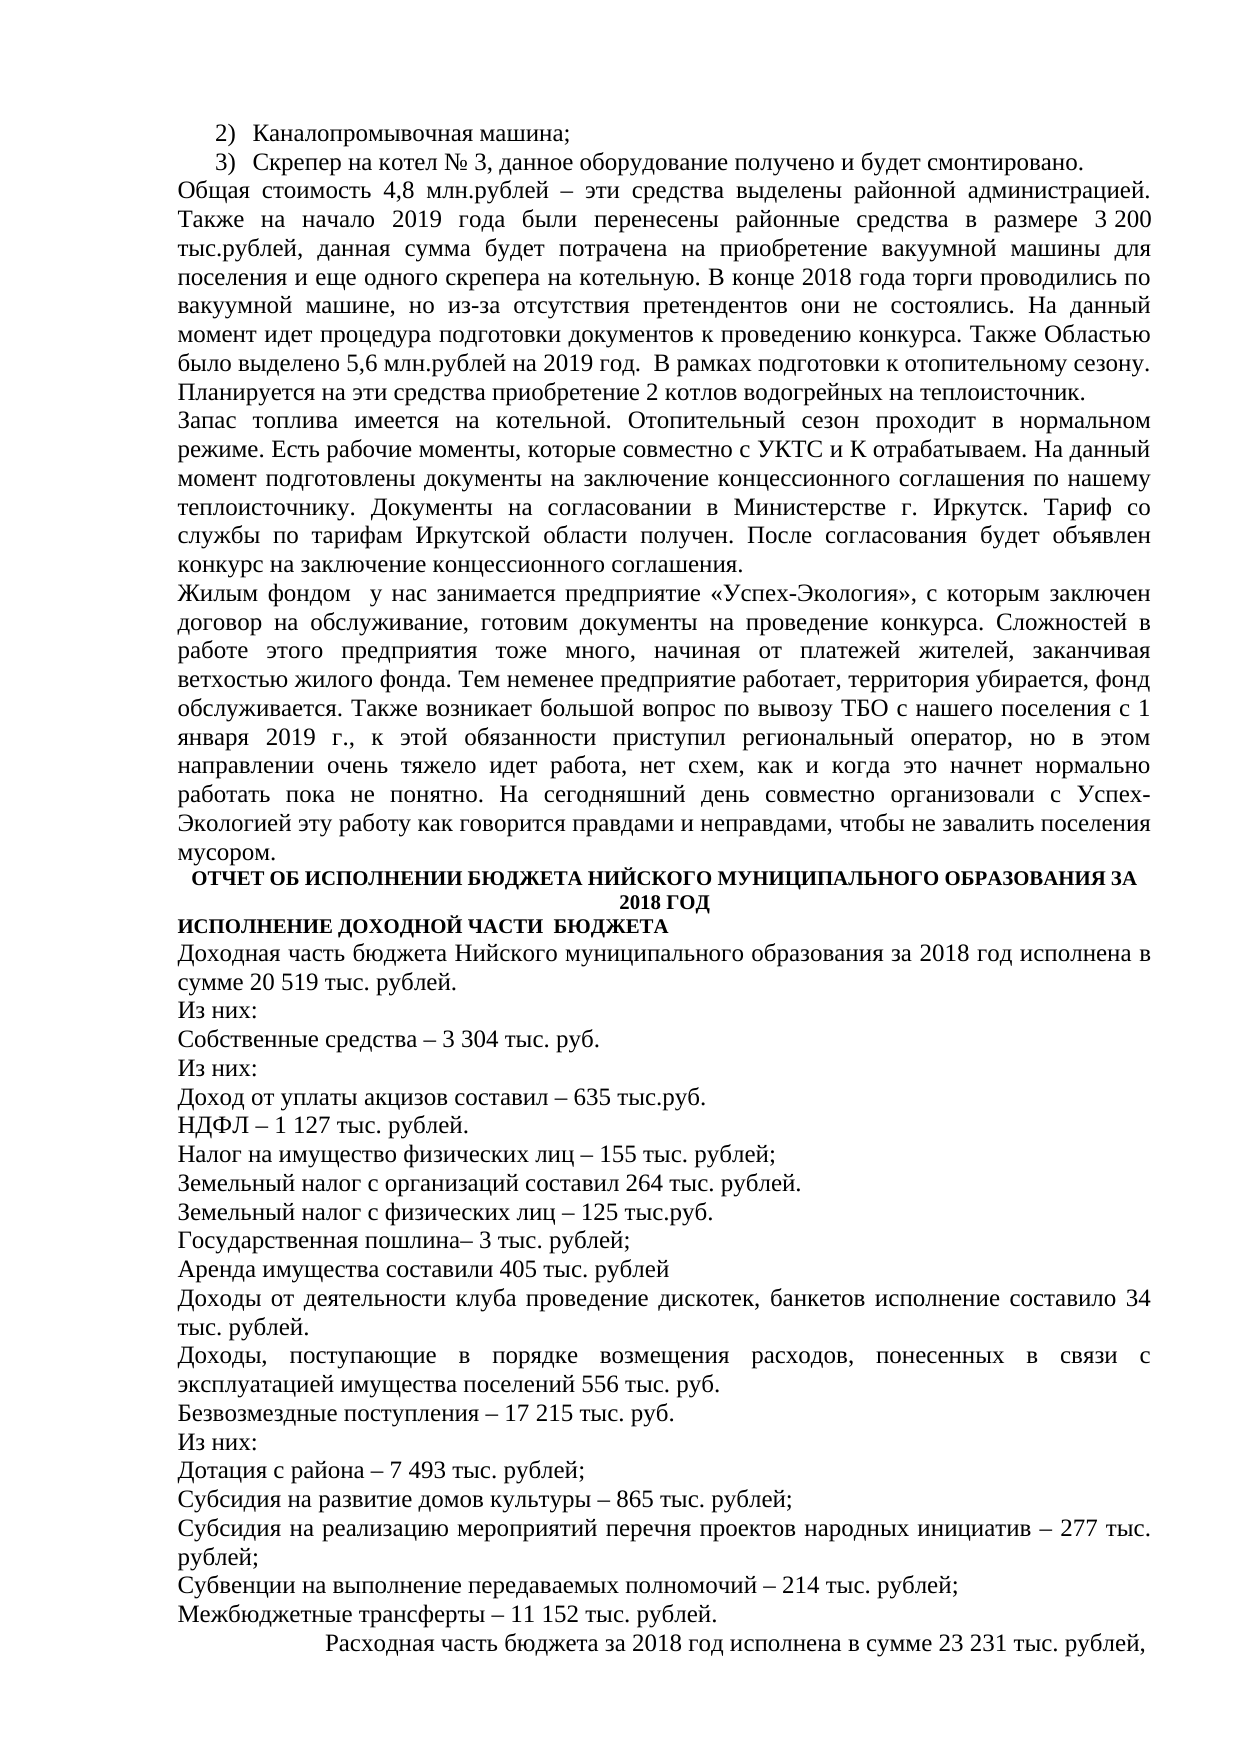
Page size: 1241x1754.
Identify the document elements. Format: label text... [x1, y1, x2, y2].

text Доходы, поступающие в порядке возмещения расходов, понесенных в связи с эксплуатацией имущества поселений 556 тыс. руб. [177, 1340, 1152, 1398]
text НДФЛ – 1 127 тыс. рублей. [177, 1110, 1152, 1139]
text Доход от уплаты акцизов составил – 635 тыс.руб. [177, 1082, 1152, 1110]
text Налог на имущество физических лиц – 155 тыс. рублей; [177, 1139, 1152, 1168]
text Безвозмездные поступления – 17 215 тыс. руб. [177, 1398, 1152, 1427]
text Субсидия на реализацию мероприятий перечня проектов народных инициатив – 277 тыс. рублей; [177, 1513, 1152, 1570]
list Скрепер на котел № 3, данное оборудование получено и будет смонтировано. [215, 147, 1152, 176]
list Каналопромывочная машина; [215, 118, 1152, 147]
text Государственная пошлина– 3 тыс. рублей; [177, 1225, 1152, 1254]
text Доходная часть бюджета Нийского муниципального образования за 2018 год исполнена в сумме 20 519 тыс. рублей. [177, 938, 1152, 995]
text ИСПОЛНЕНИЕ ДОХОДНОЙ ЧАСТИ БЮДЖЕТА [177, 914, 1152, 938]
text Из них: [177, 1053, 1152, 1082]
text Расходная часть бюджета за 2018 год исполнена в сумме 23 231 тыс. рублей, [177, 1628, 1152, 1657]
text Дотация с района – 7 493 тыс. рублей; [177, 1455, 1152, 1484]
text Доходы от деятельности клуба проведение дискотек, банкетов исполнение составило 34 тыс. рублей. [177, 1283, 1152, 1340]
text Земельный налог с организаций составил 264 тыс. рублей. [177, 1168, 1152, 1197]
text Из них: [177, 1427, 1152, 1455]
text Субвенции на выполнение передаваемых полномочий – 214 тыс. рублей; [177, 1570, 1152, 1599]
text Из них: [177, 995, 1152, 1024]
text Жилым фондом у нас занимается предприятие «Успех-Экология», с которым заключен договор на обслуживание, готовим документы на проведение конкурса. Сложностей в работе этого предприятия тоже много, начиная от платежей жителей, заканчивая ветхостью жилого фонда. Тем неменее предприятие работает, территория убирается, фонд обслуживается. Также возникает большой вопрос по вывозу ТБО с нашего поселения с 1 января 2019 г., к этой обязанности приступил региональный оператор, но в этом направлении очень тяжело идет работа, нет схем, как и когда это начнет нормально работать пока не понятно. На сегодняшний день совместно организовали с Успех-Экологией эту работу как говорится правдами и неправдами, чтобы не завалить поселения мусором. [177, 578, 1152, 866]
text Общая стоимость 4,8 млн.рублей – эти средства выделены районной администрацией. Также на начало 2019 года были перенесены районные средства в размере 3 200 тыс.рублей, данная сумма будет потрачена на приобретение вакуумной машины для поселения и еще одного скрепера на котельную. В конце 2018 года торги проводились по вакуумной машине, но из-за отсутствия претендентов они не состоялись. На данный момент идет процедура подготовки документов к проведению конкурса. Также Областью было выделено 5,6 млн.рублей на 2019 год. В рамках подготовки к отопительному сезону. Планируется на эти средства приобретение 2 котлов водогрейных на теплоисточник. [177, 176, 1152, 406]
text Земельный налог с физических лиц – 125 тыс.руб. [177, 1197, 1152, 1225]
text Собственные средства – 3 304 тыс. руб. [177, 1024, 1152, 1053]
text Межбюджетные трансферты – 11 152 тыс. рублей. [177, 1599, 1152, 1628]
text Запас топлива имеется на котельной. Отопительный сезон проходит в нормальном режиме. Есть рабочие моменты, которые совместно с УКТС и К отрабатываем. На данный момент подготовлены документы на заключение концессионного соглашения по нашему теплоисточнику. Документы на согласовании в Министерстве г. Иркутск. Тариф со службы по тарифам Иркутской области получен. После согласования будет объявлен конкурс на заключение концессионного соглашения. [177, 406, 1152, 578]
text Субсидия на развитие домов культуры – 865 тыс. рублей; [177, 1484, 1152, 1513]
text ОТЧЕТ ОБ ИСПОЛНЕНИИ БЮДЖЕТА НИЙСКОГО МУНИЦИПАЛЬНОГО ОБРАЗОВАНИЯ ЗА 2018 ГОД [177, 866, 1152, 914]
text Аренда имущества составили 405 тыс. рублей [177, 1254, 1152, 1283]
